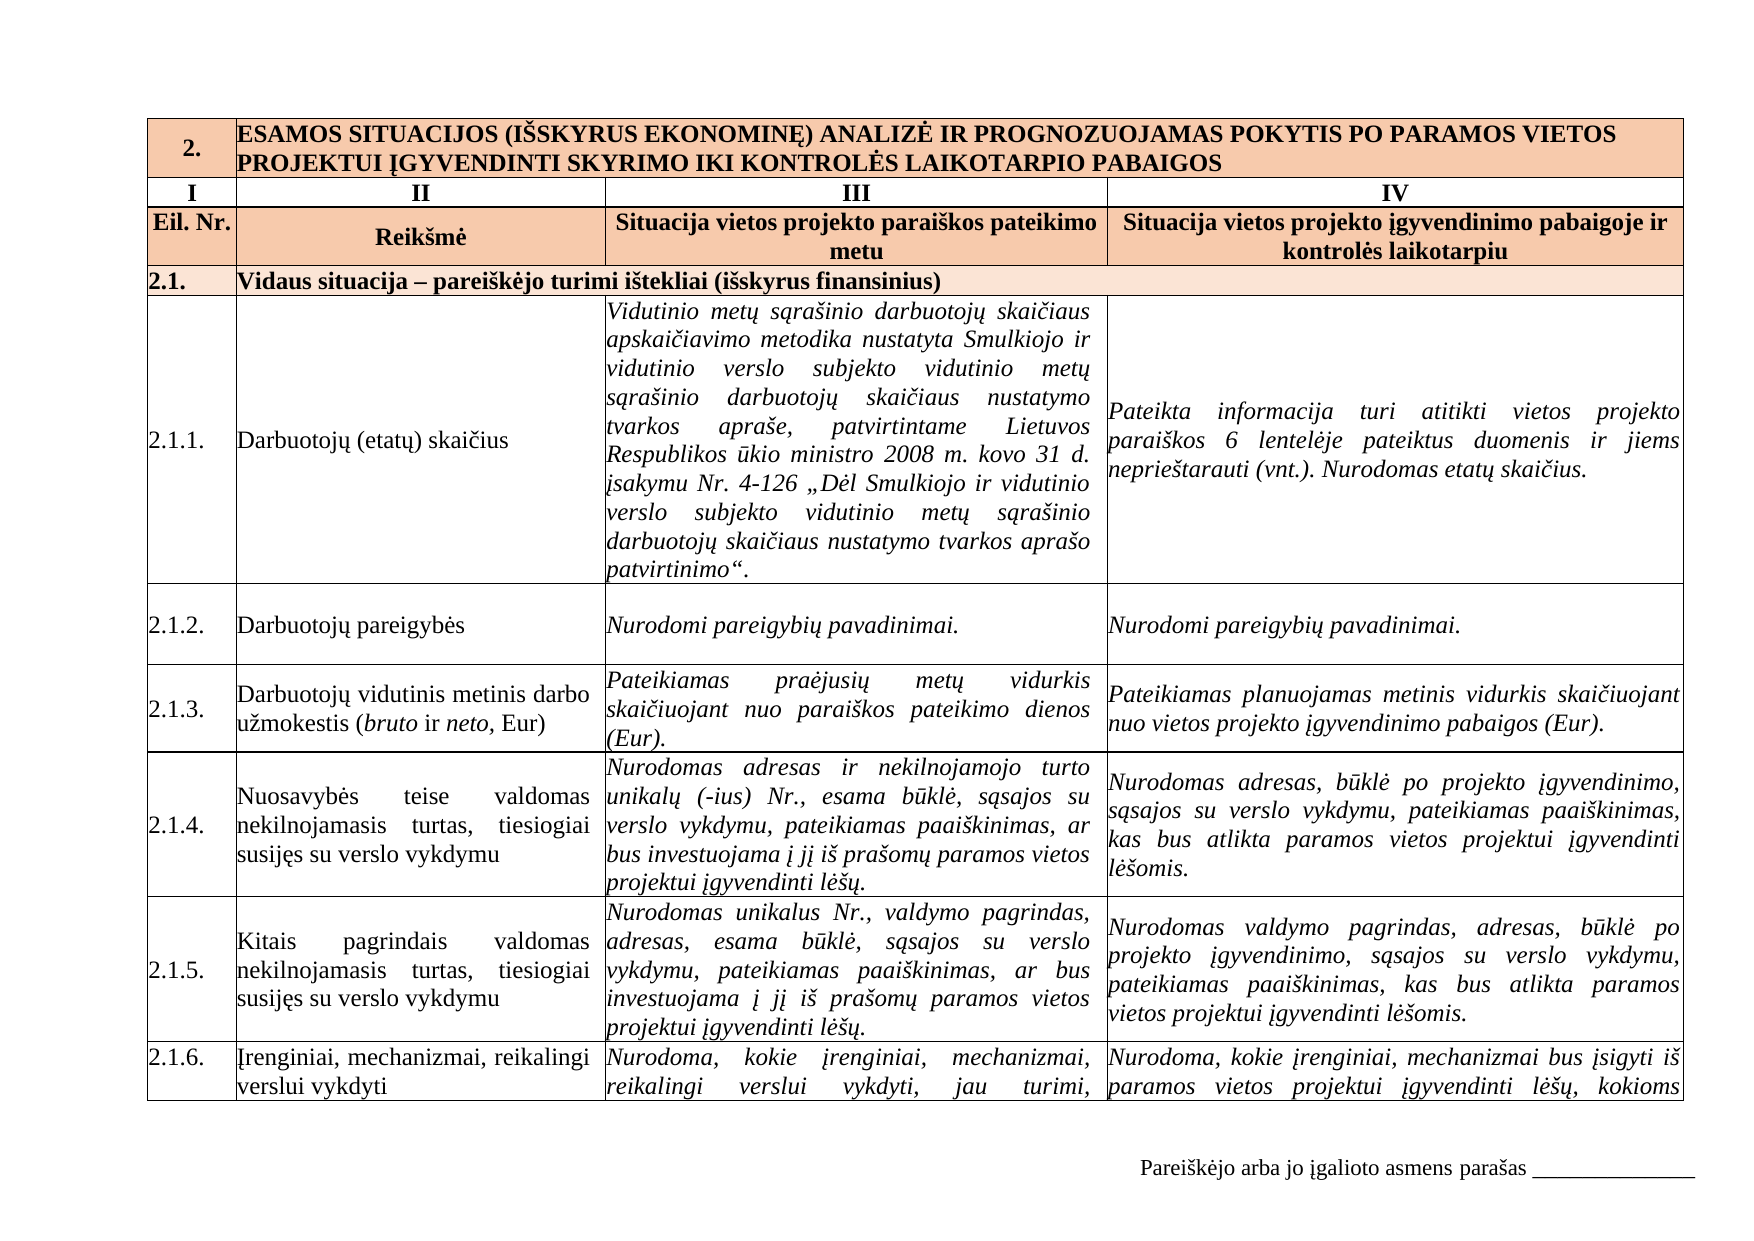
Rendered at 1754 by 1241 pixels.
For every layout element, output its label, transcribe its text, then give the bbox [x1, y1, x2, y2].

table_cell Situacija vietos projekto paraiškos pateikimo metu [606, 208, 1107, 265]
table_cell Nurodomas valdymo pagrindas, adresas, būklė po projekto įgyvendinimo, sąsajos su verslo vykdymu, pateikiamas paaiškinimas, kas bus atlikta paramos vietos projektui įgyvendinti lėšomis. [1108, 897, 1683, 1041]
table_cell Reikšmė [237, 208, 605, 265]
table_cell Vidutinio metų sąrašinio darbuotojų skaičiaus apskaičiavimo metodika nustatyta Smulkiojo ir vidutinio verslo subjekto vidutinio metų sąrašinio darbuotojų skaičiaus nustatymo tvarkos apraše, patvirtintame Lietuvos Respublikos ūkio ministro 2008 m. kovo 31 d. įsakymu Nr. 4-126 „Dėl Smulkiojo ir vidutinio verslo subjekto vidutinio metų sąrašinio darbuotojų skaičiaus nustatymo tvarkos aprašo patvirtinimo“. [606, 296, 1107, 583]
table_cell Nurodomi pareigybių pavadinimai. [606, 584, 1107, 664]
table_cell Darbuotojų (etatų) skaičius [237, 296, 605, 583]
table_cell Nuosavybės teise valdomas nekilnojamasis turtas, tiesiogiai susijęs su verslo vykdymu [237, 753, 605, 896]
table_cell II [237, 178, 605, 206]
table_cell Situacija vietos projekto įgyvendinimo pabaigoje ir kontrolės laikotarpiu [1108, 208, 1683, 265]
table_cell Nurodomi pareigybių pavadinimai. [1108, 584, 1683, 664]
table_cell Pateikiamas planuojamas metinis vidurkis skaičiuojant nuo vietos projekto įgyvendinimo pabaigos (Eur). [1108, 665, 1683, 751]
table_header ESAMOS SITUACIJOS (IŠSKYRUS EKONOMINĘ) ANALIZĖ IR PROGNOZUOJAMAS POKYTIS PO PARAMOS VIETOS PROJEKTUI ĮGYVENDINTI SKYRIMO IKI KONTROLĖS LAIKOTARPIO PABAIGOS [237, 119, 1683, 177]
table_cell 2.1.6. [148, 1042, 236, 1099]
table_cell IV [1108, 178, 1683, 206]
table_cell Eil. Nr. [148, 208, 236, 265]
table_cell 2.1.5. [148, 897, 236, 1041]
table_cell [237, 1042, 605, 1099]
table_cell Pateikta informacija turi atitikti vietos projekto paraiškos 6 lentelėje pateiktus duomenis ir jiems neprieštarauti (vnt.). Nurodomas etatų skaičius. [1108, 296, 1683, 583]
table_header 2. [148, 119, 236, 177]
table_cell 2.1.4. [148, 753, 236, 896]
table_cell 2.1.3. [148, 665, 236, 751]
table_cell 2.1.2. [148, 584, 236, 664]
table_cell Nurodomas adresas ir nekilnojamojo turto unikalų (-ius) Nr., esama būklė, sąsajos su verslo vykdymu, pateikiamas paaiškinimas, ar bus investuojama į jį iš prašomų paramos vietos projektui įgyvendinti lėšų. [606, 753, 1107, 896]
table_cell 2.1. [148, 266, 236, 295]
table_cell Vidaus situacija – pareiškėjo turimi ištekliai (išskyrus finansinius) [237, 266, 1683, 295]
table_cell Nurodomas unikalus Nr., valdymo pagrindas, adresas, esama būklė, sąsajos su verslo vykdymu, pateikiamas paaiškinimas, ar bus investuojama į jį iš prašomų paramos vietos projektui įgyvendinti lėšų. [606, 897, 1107, 1041]
table_cell 2.1.1. [148, 296, 236, 583]
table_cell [1108, 1042, 1683, 1099]
table_cell Darbuotojų vidutinis metinis darbo užmokestis (bruto ir neto, Eur) [237, 665, 605, 751]
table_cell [606, 1042, 1107, 1099]
table_cell III [606, 178, 1107, 206]
table_cell Kitais pagrindais valdomas nekilnojamasis turtas, tiesiogiai susijęs su verslo vykdymu [237, 897, 605, 1041]
table_cell I [148, 178, 236, 206]
table_cell Pateikiamas praėjusių metų vidurkis skaičiuojant nuo paraiškos pateikimo dienos (Eur). [606, 665, 1107, 751]
table_cell Nurodomas adresas, būklė po projekto įgyvendinimo, sąsajos su verslo vykdymu, pateikiamas paaiškinimas, kas bus atlikta paramos vietos projektui įgyvendinti lėšomis. [1108, 753, 1683, 896]
table_cell Darbuotojų pareigybės [237, 584, 605, 664]
